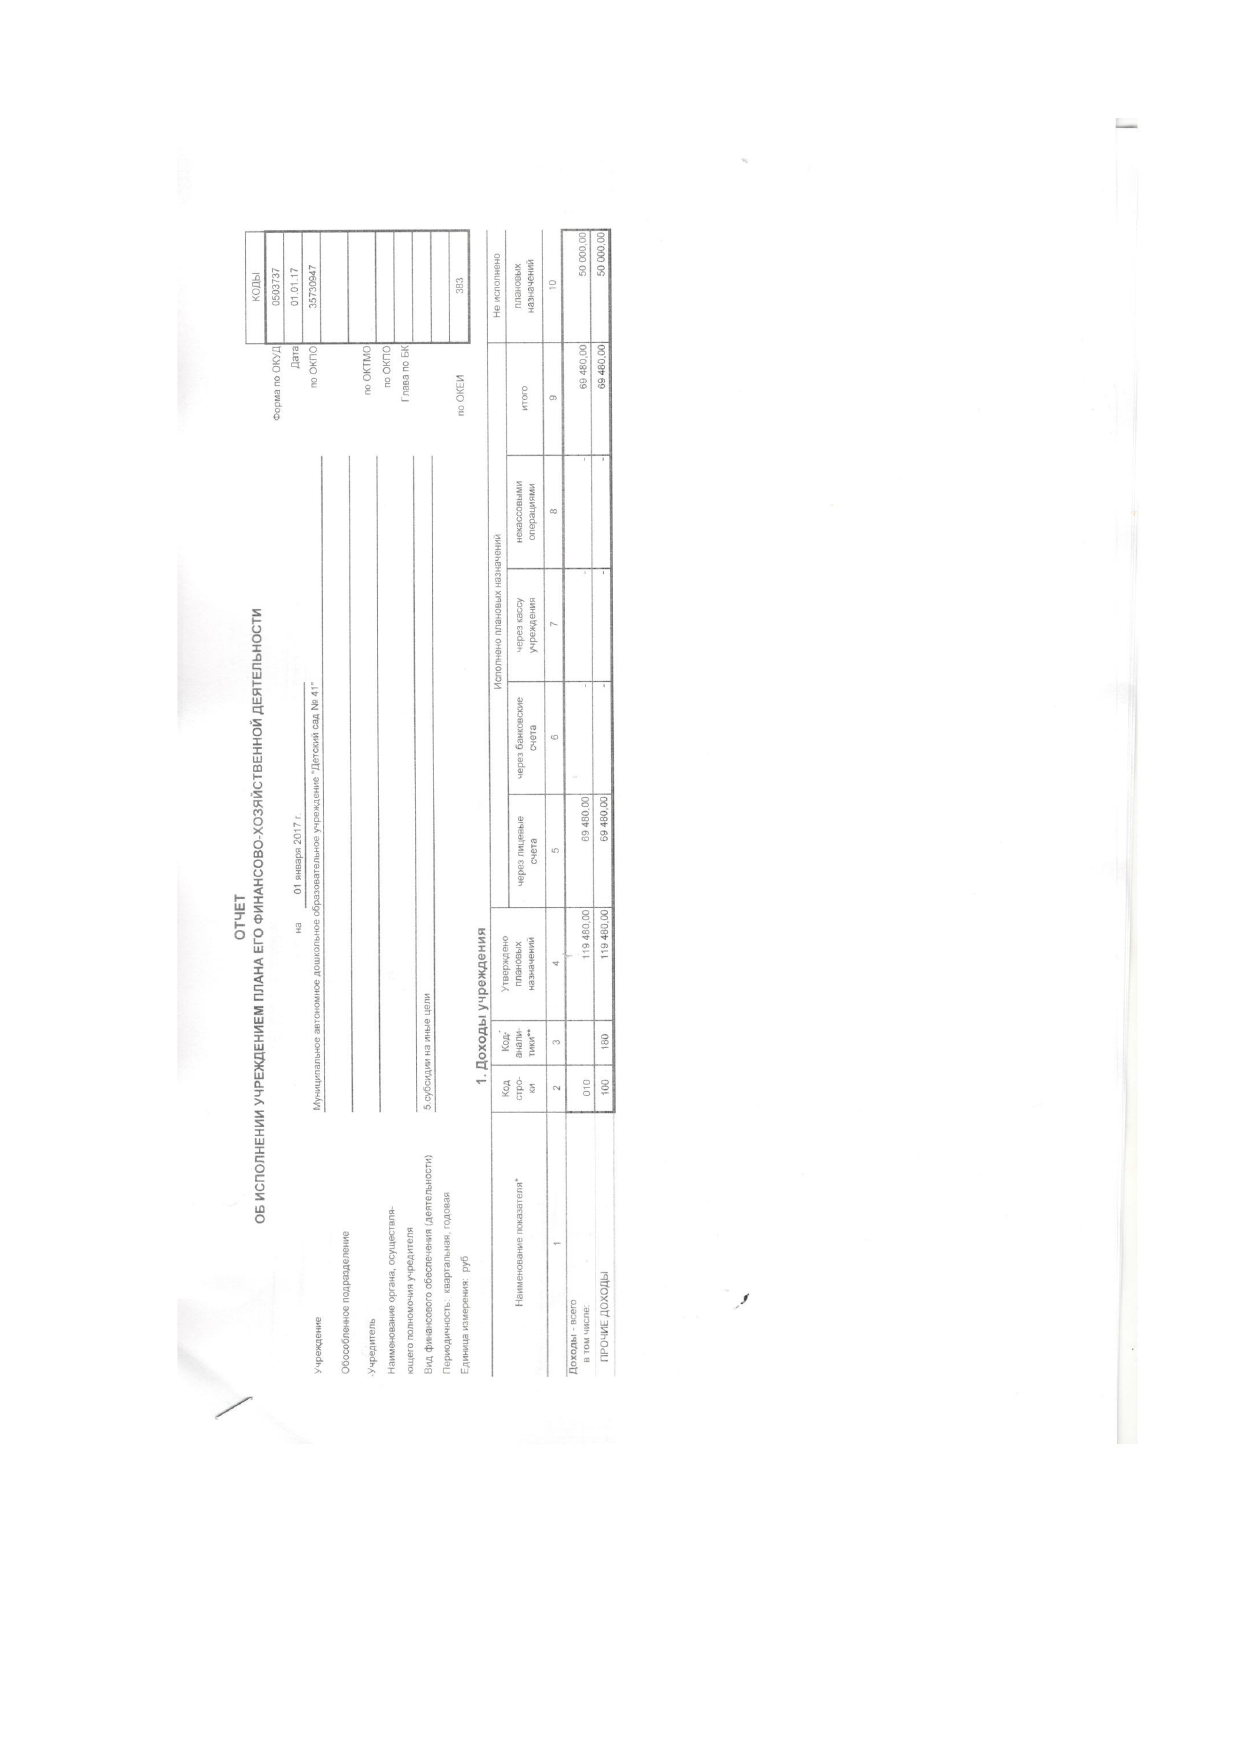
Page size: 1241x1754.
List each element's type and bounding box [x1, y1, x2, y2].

picture [177, 118, 1152, 1458]
